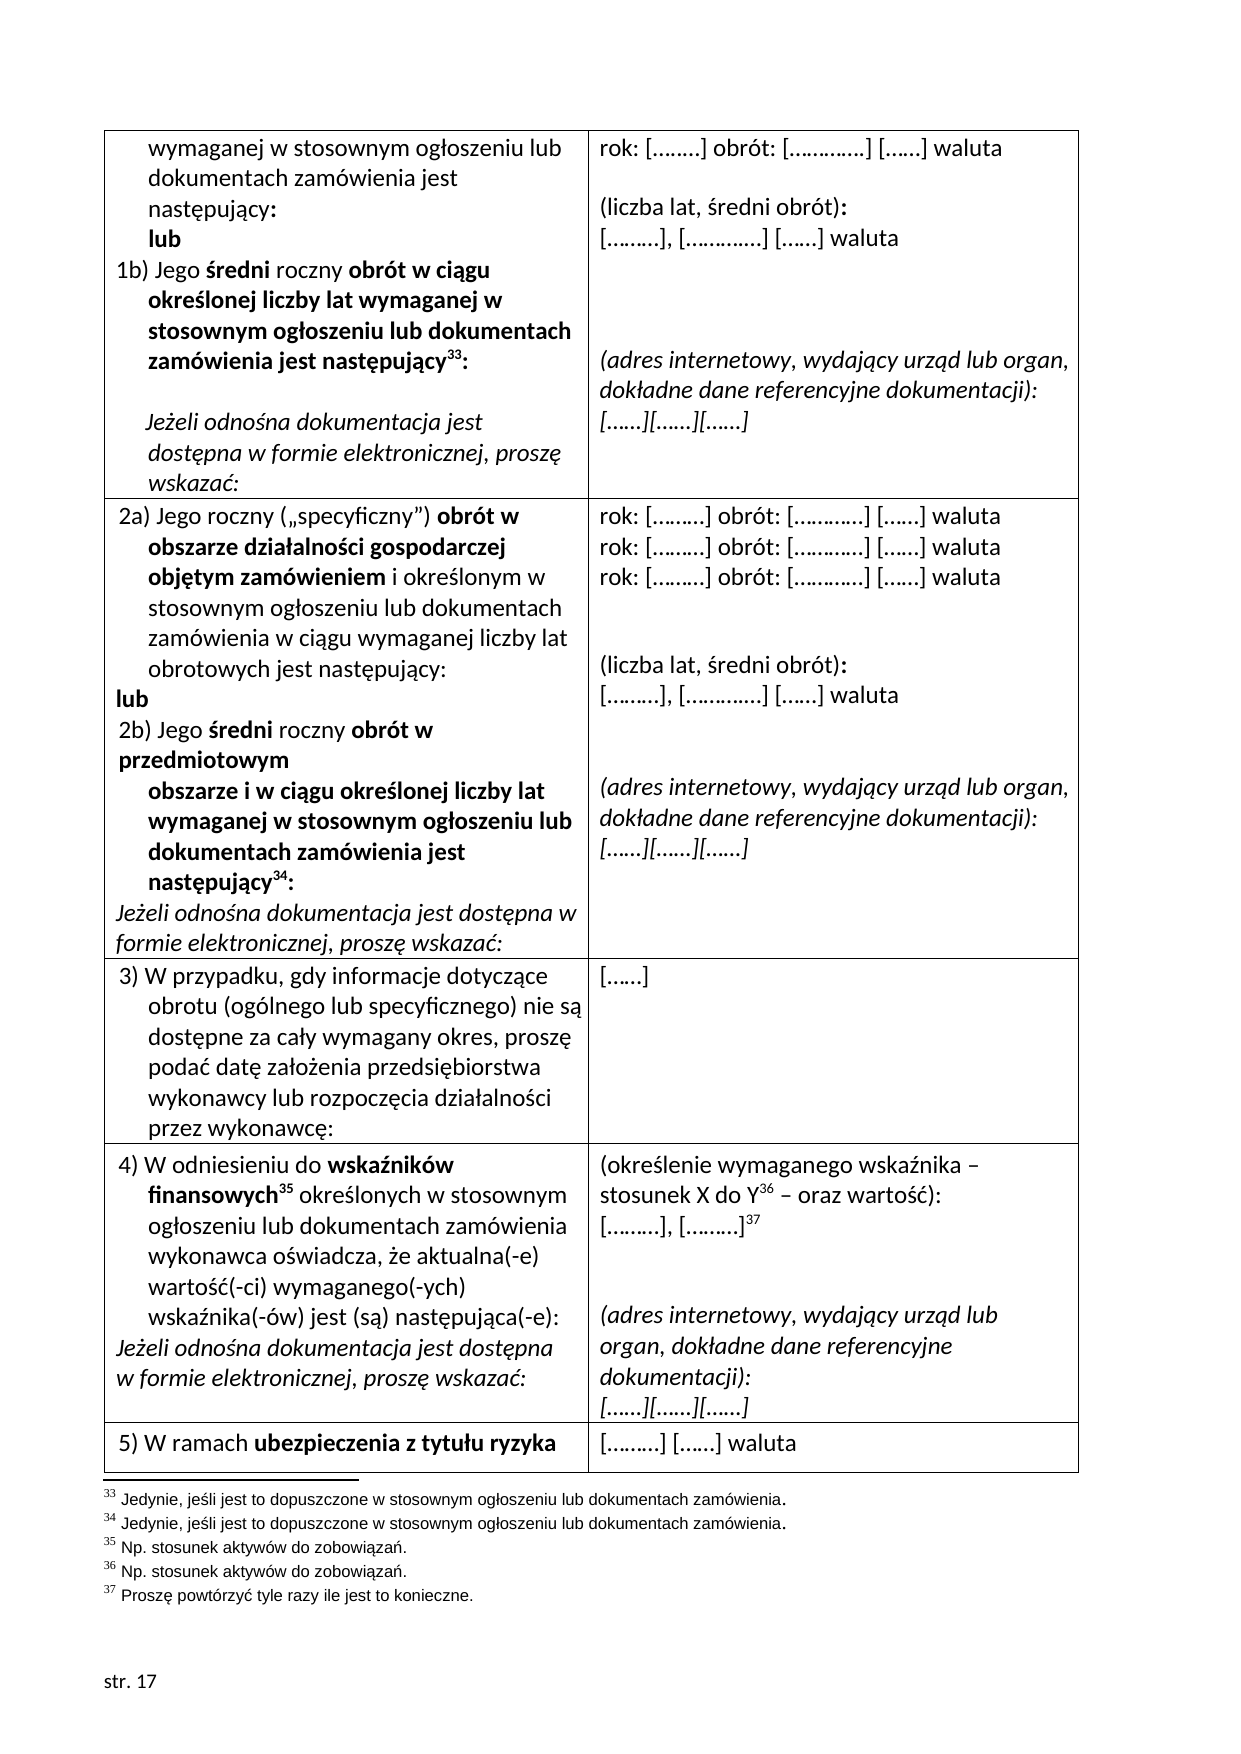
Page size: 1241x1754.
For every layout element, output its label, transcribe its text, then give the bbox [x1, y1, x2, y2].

table_cell 3) W przypadku, gdy informacje dotyczące obrotu (ogólnego lub specyficznego) nie są dostępne za cały wymagany okres, proszę podać datę założenia przedsiębiorstwa wykonawcy lub rozpoczęcia działalności przez wykonawcę: [105, 959, 588, 1143]
table_cell rok: [………] obrót: […………] [……] waluta rok: [………] obrót: […………] [……] waluta rok: [………] obrót: […………] [……] waluta (liczba lat, średni obrót): [………], [……….…] [……] waluta (adres internetowy, wydający urząd lub organ, dokładne dane referencyjne dokumentacji): [……][……][……] [589, 499, 1078, 958]
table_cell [105, 131, 588, 498]
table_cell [105, 1423, 588, 1472]
table_cell 4) W odniesieniu do wskaźników finansowych określonych w stosownym ogłoszeniu lub dokumentach zamówienia wykonawca oświadcza, że aktualna(-e) wartość(-ci) wymaganego(-ych) wskaźnika(-ów) jest (są) następująca(-e): Jeżeli odnośna dokumentacja jest dostępna w formie elektronicznej, proszę wskazać: [105, 1144, 588, 1422]
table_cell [589, 1423, 1078, 1472]
table_cell 2a) Jego roczny („specyficzny”) obrót w obszarze działalności gospodarczej objętym zamówieniem i określonym w stosownym ogłoszeniu lub dokumentach zamówienia w ciągu wymaganej liczby lat obrotowych jest następujący: lub 2b) Jego średni roczny obrót w przedmiotowym obszarze i w ciągu określonej liczby lat wymaganej w stosownym ogłoszeniu lub dokumentach zamówienia jest następujący: Jeżeli odnośna dokumentacja jest dostępna w formie elektronicznej, proszę wskazać: [105, 499, 588, 958]
table_cell [……] [589, 959, 1078, 1143]
table_cell (określenie wymaganego wskaźnika – stosunek X do Y – oraz wartość): [………], [………] (adres internetowy, wydający urząd lub organ, dokładne dane referencyjne dokumentacji): [……][……][……] [589, 1144, 1078, 1422]
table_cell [589, 131, 1078, 498]
